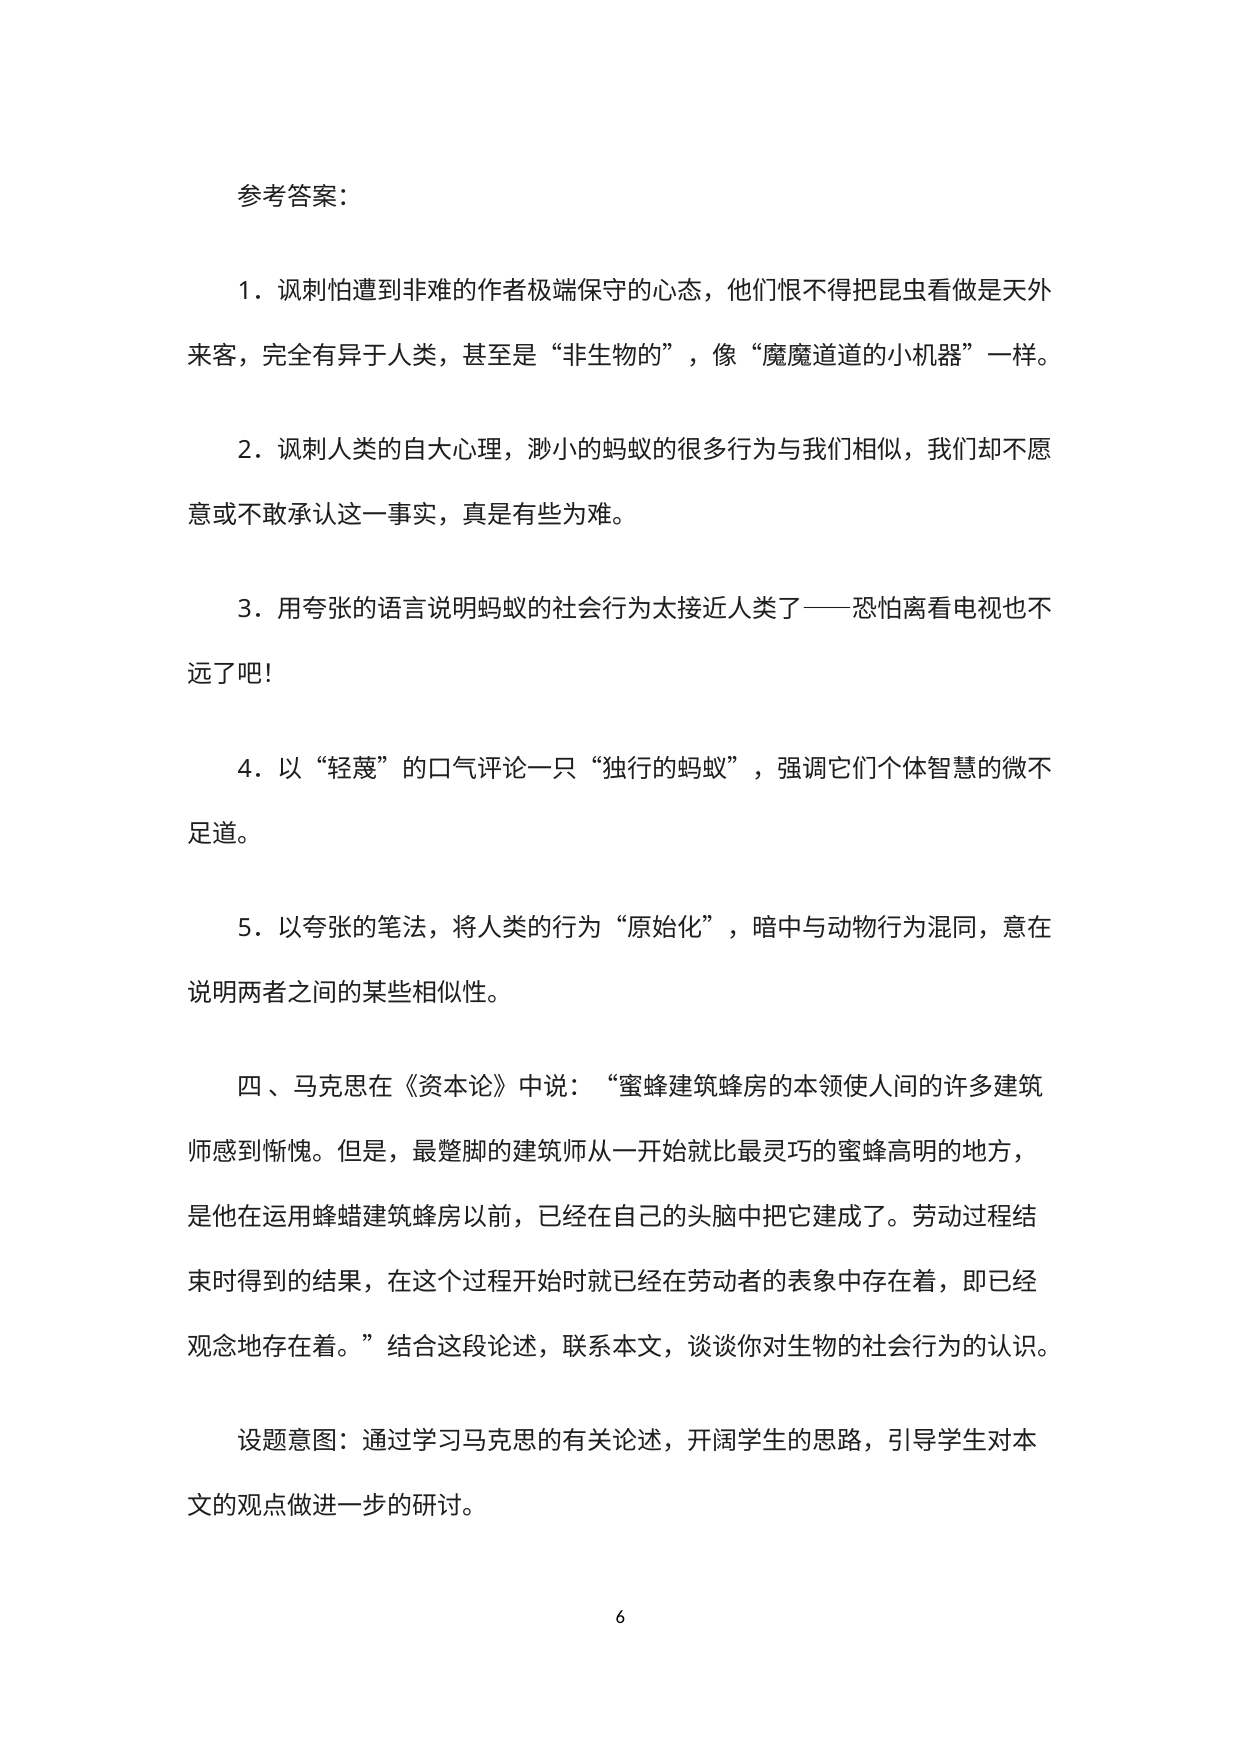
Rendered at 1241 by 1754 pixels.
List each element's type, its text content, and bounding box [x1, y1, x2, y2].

text 设题意图：通过学习马克思的有关论述，开阔学生的思路，引导学生对本文的观点做进一步的研讨。 [187, 1406, 1059, 1536]
text 3．用夸张的语言说明蚂蚁的社会行为太接近人类了——恐怕离看电视也不远了吧！ [187, 574, 1059, 704]
text 5．以夸张的笔法，将人类的行为“原始化”，暗中与动物行为混同，意在说明两者之间的某些相似性。 [187, 893, 1059, 1023]
text 参考答案： [187, 162, 1059, 227]
text 2．讽刺人类的自大心理，渺小的蚂蚁的很多行为与我们相似，我们却不愿意或不敢承认这一事实，真是有些为难。 [187, 415, 1059, 545]
text 四 、马克思在《资本论》中说：“蜜蜂建筑蜂房的本领使人间的许多建筑师感到惭愧。但是，最蹩脚的建筑师从一开始就比最灵巧的蜜蜂高明的地方，是他在运用蜂蜡建筑蜂房以前，已经在自己的头脑中把它建成了。劳动过程结束时得到的结果，在这个过程开始时就已经在劳动者的表象中存在着，即已经观念地存在着。”结合这段论述，联系本文，谈谈你对生物的社会行为的认识。 [187, 1052, 1059, 1377]
text 1．讽刺怕遭到非难的作者极端保守的心态，他们恨不得把昆虫看做是天外来客，完全有异于人类，甚至是“非生物的”，像“魔魔道道的小机器”一样。 [187, 256, 1059, 386]
text 4．以“轻蔑”的口气评论一只“独行的蚂蚁”，强调它们个体智慧的微不足道。 [187, 734, 1059, 864]
